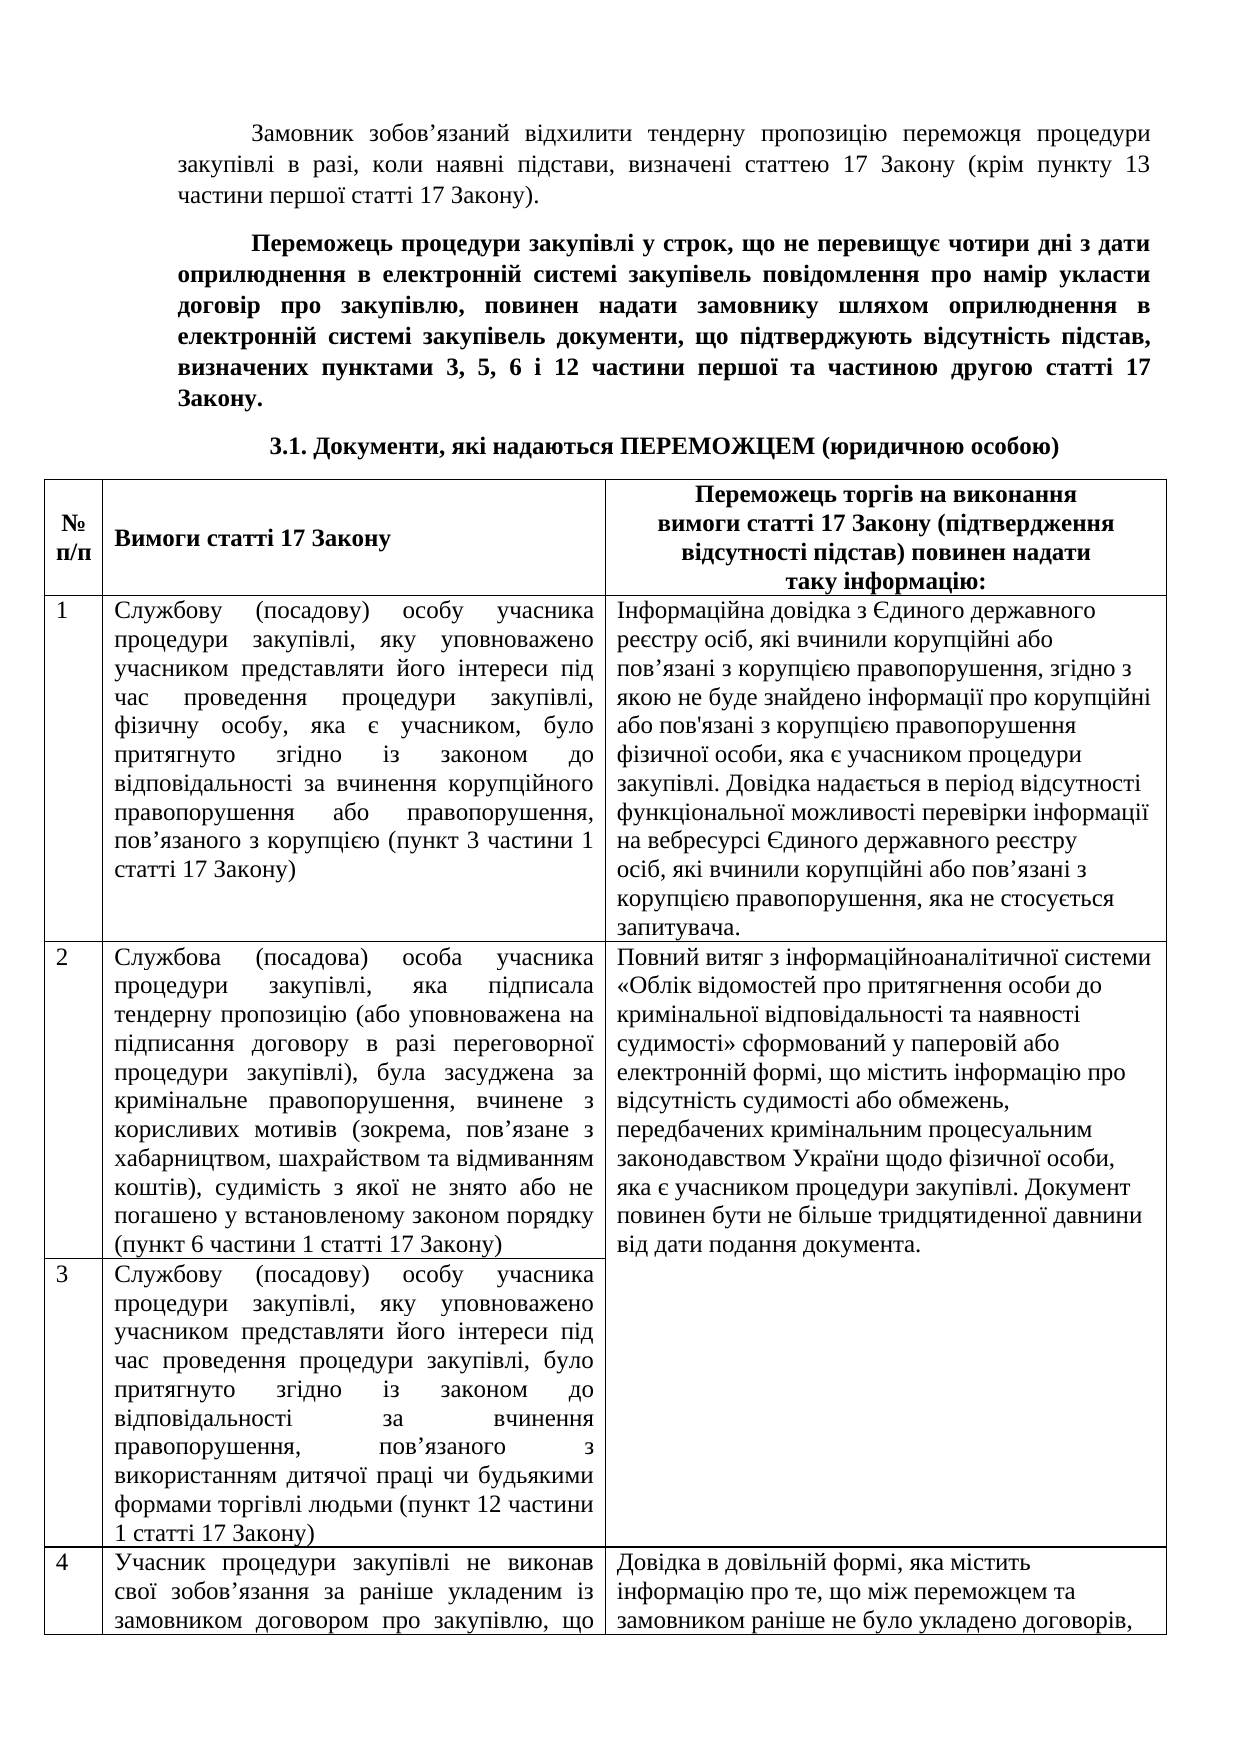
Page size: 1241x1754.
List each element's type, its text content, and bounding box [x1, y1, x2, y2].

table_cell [606, 1548, 1166, 1634]
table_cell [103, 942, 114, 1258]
table_header Вимоги статті 17 Закону [103, 480, 605, 594]
table_cell Службову (посадову) особу учасника процедури закупівлі, яку уповноважено учасником представляти його інтереси під час проведення процедури закупівлі, фізичну особу, яка є учасником, було притягнуто згідно із законом до відповідальності за вчинення корупційного правопорушення або правопорушення, пов’язаного з корупцією (пункт 3 частини 1 статті 17 Закону) [103, 596, 605, 941]
text Переможець процедури закупівлі у строк, що не перевищує чотири дні з дати оприлюднення в електронній системі закупівель повідомлення про намір укласти договір про закупівлю, повинен надати замовнику шляхом оприлюднення в електронній системі закупівель документи, що підтверджують відсутність підстав, визначених пунктами 3, 5, 6 і 12 частини першої та частиною другою статті 17 Закону. [177, 228, 1152, 412]
text Замовник зобов’язаний відхилити тендерну пропозицію переможця процедури закупівлі в разі, коли наявні підстави, визначені статтею 17 Закону (крім пункту 13 частини першої статті 17 Закону). [177, 118, 1152, 209]
table_header Переможець торгів на виконання вимоги статті 17 Закону (підтвердження відсутності підстав) повинен надати таку інформацію: [606, 480, 1166, 594]
table_cell 3 [45, 1259, 102, 1546]
table_cell Інформаційна довідка з Єдиного державного реєстру осіб, які вчинили корупційні або пов’язані з корупцією правопорушення, згідно з якою не буде знайдено інформації про корупційні або пов'язані з корупцією правопорушення фізичної особи, яка є учасником процедури закупівлі. Довідка надається в період відсутності функціональної можливості перевірки інформації на вебресурсі Єдиного державного реєстру осіб, які вчинили корупційні або пов’язані з корупцією правопорушення, яка не стосується запитувача. [606, 596, 1166, 941]
table_cell Службова (посадова) особа учасника процедури закупівлі, яка підписала тендерну пропозицію (або уповноважена на підписання договору в разі переговорної процедури закупівлі), була засуджена за кримінальне правопорушення, вчинене з корисливих мотивів (зокрема, пов’язане з хабарництвом, шахрайством та відмиванням коштів), судимість з якої не знято або не погашено у встановленому законом порядку (пункт 6 частини 1 статті 17 Закону) [503, 942, 605, 1258]
table_cell Повний витяг з інформаційноаналітичної системи «Облік відомостей про притягнення особи до кримінальної відповідальності та наявності судимості» сформований у паперовій або електронній формі, що містить інформацію про відсутність судимості або обмежень, передбачених кримінальним процесуальним законодавством України щодо фізичної особи, яка є учасником процедури закупівлі. Документ повинен бути не більше тридцятиденної давнини від дати подання документа. [606, 942, 1166, 1546]
table_cell 2 [45, 942, 102, 1258]
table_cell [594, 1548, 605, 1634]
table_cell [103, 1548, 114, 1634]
table_header № п/п [45, 480, 102, 594]
table_cell 4 [45, 1548, 102, 1634]
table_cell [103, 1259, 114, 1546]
table_cell Службову (посадову) особу учасника процедури закупівлі, яку уповноважено учасником представляти його інтереси під час проведення процедури закупівлі, було притягнуто згідно із законом до відповідальності за вчинення правопорушення, пов’язаного з використанням дитячої праці чи будьякими формами торгівлі людьми (пункт 12 частини 1 статті 17 Закону) [315, 1259, 605, 1546]
text 3.1. Документи, які надаються ПЕРЕМОЖЦЕМ (юридичною особою) [177, 431, 1152, 459]
table_cell 1 [45, 596, 102, 941]
